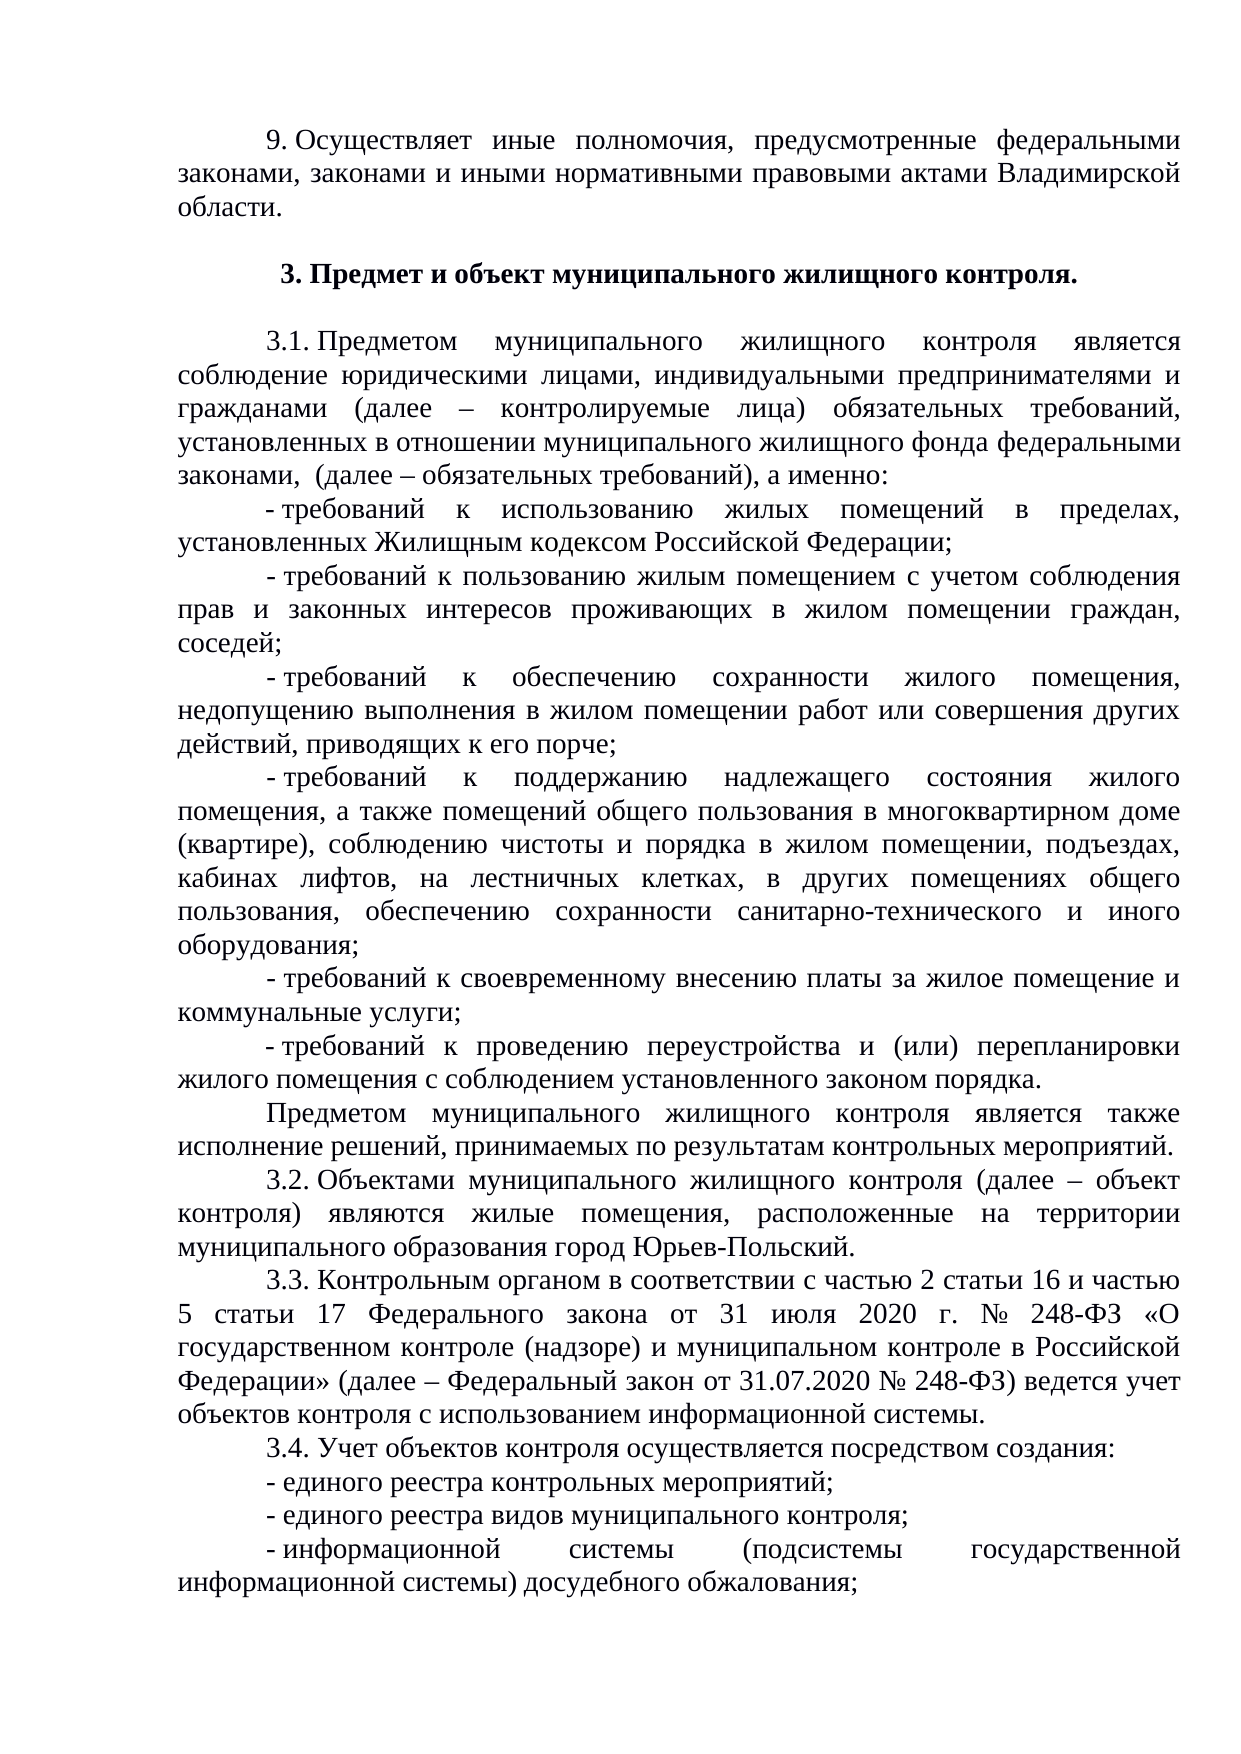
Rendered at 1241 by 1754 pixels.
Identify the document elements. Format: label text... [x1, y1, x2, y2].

text - требований к поддержанию надлежащего состояния жилого помещения, а также помещений общего пользования в многоквартирном доме (квартире), соблюдению чистоты и порядка в жилом помещении, подъездах, кабинах лифтов, на лестничных клетках, в других помещениях общего пользования, обеспечению сохранности санитарно-технического и иного оборудования; [177, 759, 1181, 961]
text - требований к своевременному внесению платы за жилое помещение и коммунальные услуги; [177, 961, 1181, 1028]
text - единого реестра контрольных мероприятий; [177, 1464, 1181, 1497]
list 3. Предмет и объект муниципального жилищного контроля. [177, 256, 1181, 290]
list 3.4. Учет объектов контроля осуществляется посредством создания: [177, 1430, 1181, 1464]
list 3.1. Предметом муниципального жилищного контроля является соблюдение юридическими лицами, индивидуальными предпринимателями и гражданами (далее – контролируемые лица) обязательных требований, установленных в отношении муниципального жилищного фонда федеральными законами, (далее – обязательных требований), а именно: [177, 323, 1181, 491]
list 3.3. Контрольным органом в соответствии с частью 2 статьи 16 и частью 5 статьи 17 Федерального закона от 31 июля 2020 г. № 248-ФЗ «О государственном контроле (надзоре) и муниципальном контроле в Российской Федерации» (далее – Федеральный закон от 31.07.2020 № 248-ФЗ) ведется учет объектов контроля с использованием информационной системы. [177, 1262, 1181, 1430]
text - информационной системы (подсистемы государственной информационной системы) досудебного обжалования; [177, 1531, 1181, 1598]
text - единого реестра видов муниципального контроля; [177, 1497, 1181, 1531]
text - требований к использованию жилых помещений в пределах, установленных Жилищным кодексом Российской Федерации; [177, 491, 1181, 558]
text - требований к обеспечению сохранности жилого помещения, недопущению выполнения в жилом помещении работ или совершения других действий, приводящих к его порче; [177, 659, 1181, 759]
list 9. Осуществляет иные полномочия, предусмотренные федеральными законами, законами и иными нормативными правовыми актами Владимирской области. [177, 122, 1181, 223]
text - требований к пользованию жилым помещением с учетом соблюдения прав и законных интересов проживающих в жилом помещении граждан, соседей; [177, 558, 1181, 659]
text Предметом муниципального жилищного контроля является также исполнение решений, принимаемых по результатам контрольных мероприятий. [177, 1095, 1181, 1162]
text 3.2. Объектами муниципального жилищного контроля (далее – объект контроля) являются жилые помещения, расположенные на территории муниципального образования город Юрьев-Польский. [177, 1162, 1181, 1262]
text - требований к проведению переустройства и (или) перепланировки жилого помещения с соблюдением установленного законом порядка. [177, 1028, 1181, 1095]
